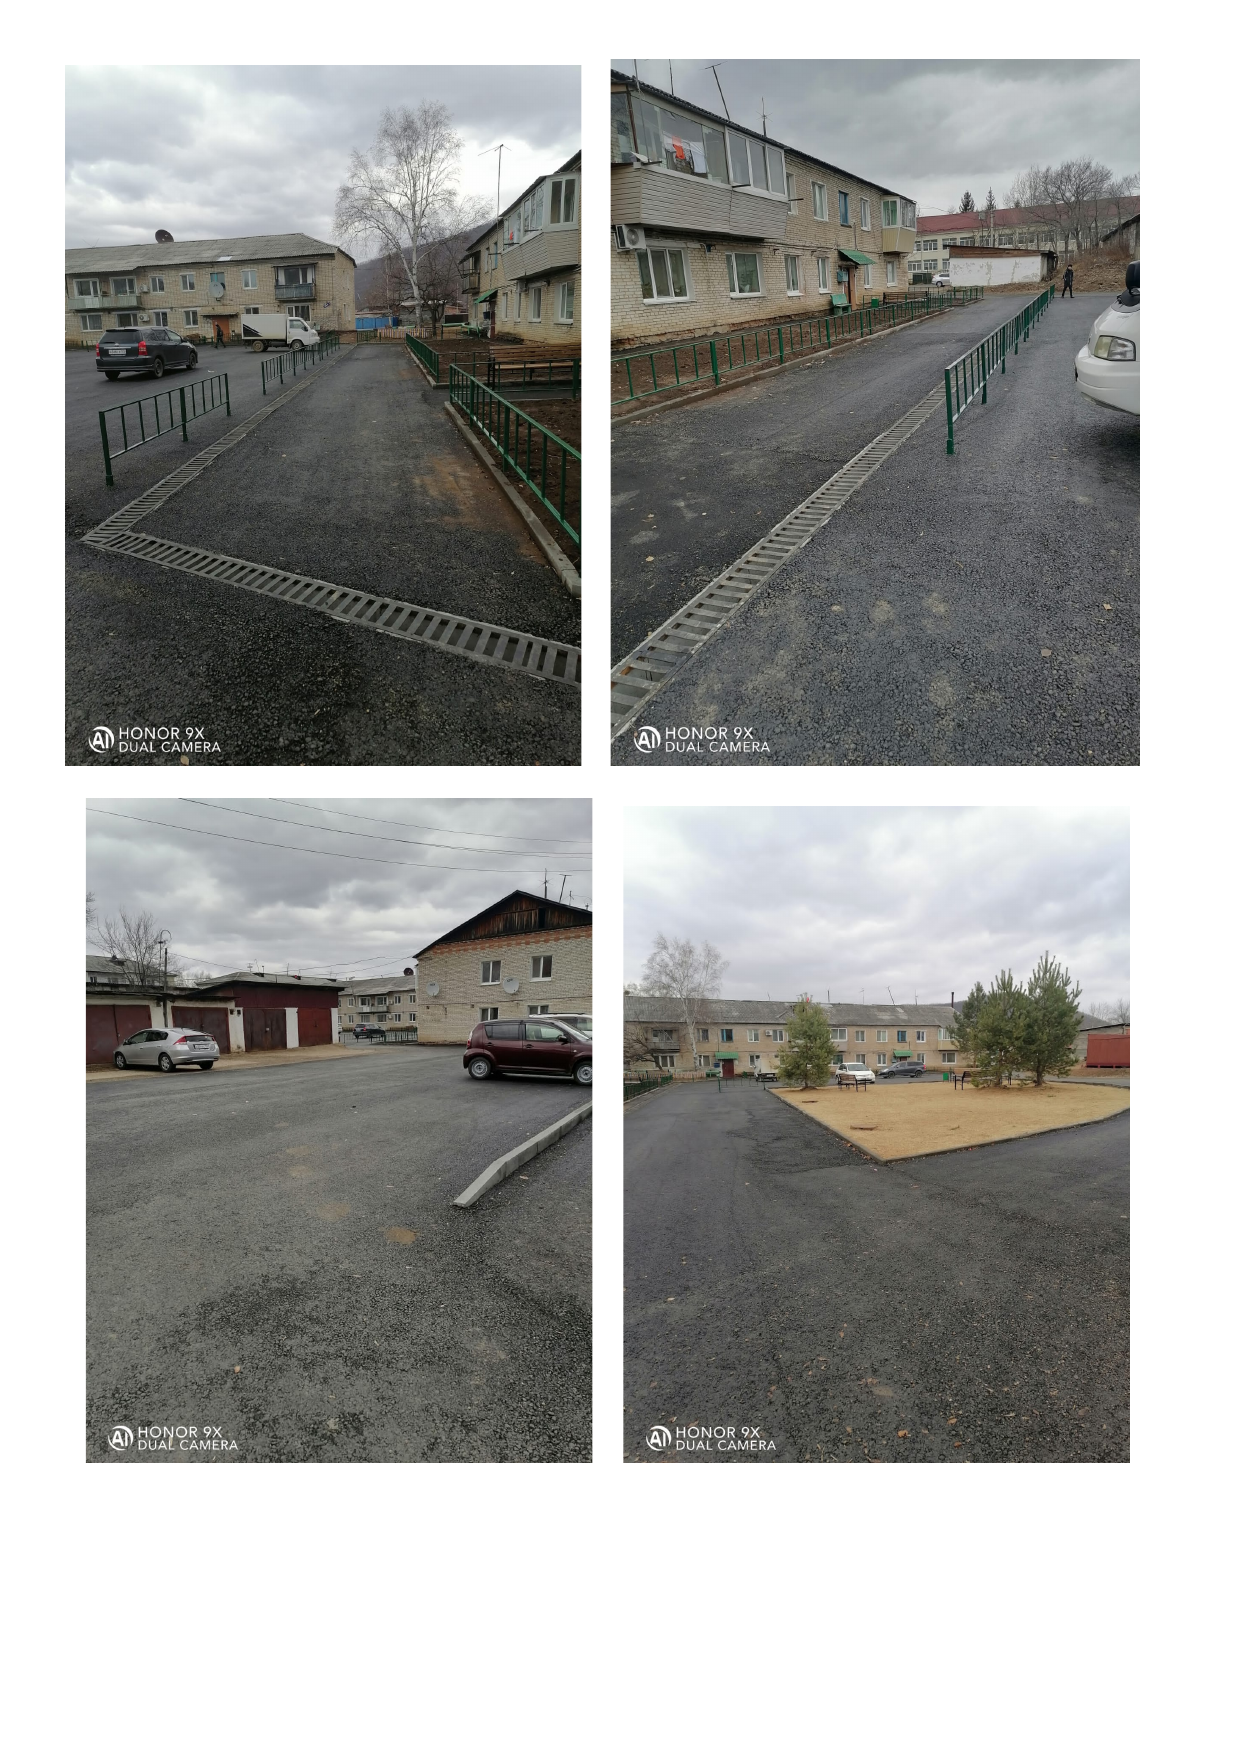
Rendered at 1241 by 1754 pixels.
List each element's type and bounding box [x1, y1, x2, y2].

picture [623, 806, 1130, 1463]
picture [610, 59, 1140, 766]
picture [65, 65, 582, 766]
picture [85, 798, 593, 1463]
